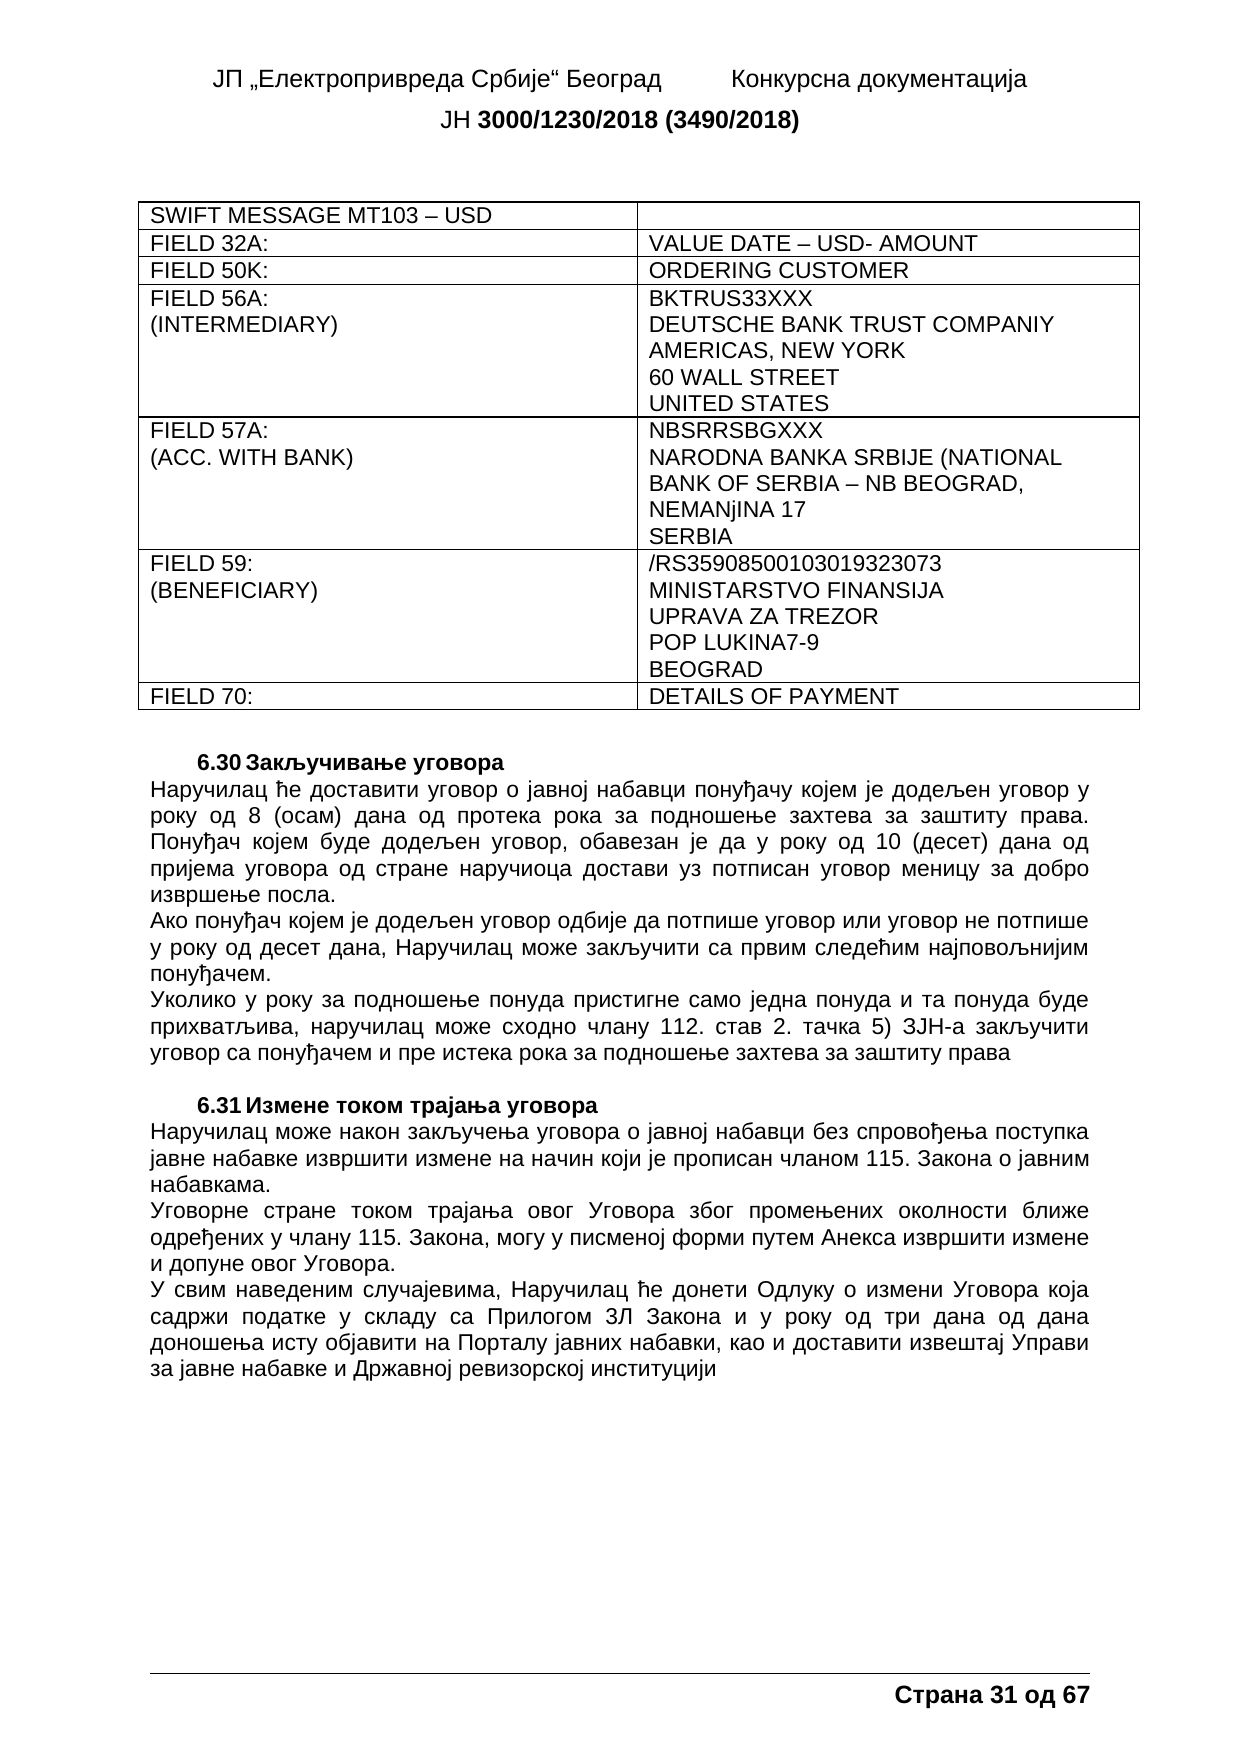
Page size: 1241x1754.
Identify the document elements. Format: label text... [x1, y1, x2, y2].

table_cell FIЕLD 59: (BЕNЕFICIАRY) [139, 550, 637, 682]
list Измене током трајања уговора [197, 1092, 1090, 1118]
table_cell FIЕLD 32А: [139, 230, 637, 256]
table_cell FIЕLD 56А: (INТЕRМЕDIАRY) [139, 285, 637, 416]
text Наручилац може након закључења уговора о јавној набавци без спровођења поступка јавне набавке извршити измене на начин који је прописан чланом 115. Закона о јавним набавкама. [150, 1118, 1090, 1197]
text Уколико у року за подношење понуда пристигне само једна понуда и та понуда буде прихватљива, наручилац може сходно члану 112. став 2. тачка 5) ЗЈН-а закључити уговор са понуђачем и пре истека рока за подношење захтева за заштиту права [150, 986, 1090, 1066]
text Ако понуђач којем је додељен уговор одбије да потпише уговор или уговор не потпише у року од десет дана, Наручилац може закључити са првим следећим најповољнијим понуђачем. [150, 907, 1090, 986]
table_cell FIЕLD 70: [139, 683, 637, 709]
table_cell VАLUЕ DАТЕ – USD- АМОUNТ [638, 230, 1139, 256]
table_cell BKТRUS33XXX DЕUТSCHЕ BАNK ТRUSТ CОМPАNIY АМЕRICАS, NЕW YОRK 60 WАLL SТRЕЕТ UNIТЕD SТАТЕS [638, 285, 1139, 416]
text Уговорне стране током трајања овог Уговора због промењених околности ближе одређених у члану 115. Закона, могу у писменој форми путем Анекса извршити измене и допуне овог Уговора. [150, 1197, 1090, 1276]
table_header [638, 203, 1139, 229]
table_cell DЕТАILS ОF PАYМЕNТ [638, 683, 1139, 709]
table_cell FIЕLD 50K: [139, 257, 637, 283]
text Наручилац ће доставити уговор о јавној набавци понуђачу којем је додељен уговор у року од 8 (осам) дана од протека рока за подношење захтева за заштиту права. Понуђач којем буде додељен уговор, обавезан је да у року од 10 (десет) дана од пријема уговора од стране наручиоца достави уз потписан уговор меницу за добро извршење посла. [150, 776, 1090, 907]
list Закључивање уговора [197, 749, 1090, 776]
table_cell ОRDЕRING CUSТОМЕR [638, 257, 1139, 283]
table_cell NBSRRSBGXXX NАRОDNА BАNKА SRBIЈЕ (NАТIОNАL BАNK ОF SЕRBIА – NB BЕОGRАD, NЕМАNјINА 17 SЕRBIА [638, 418, 1139, 549]
text У свим наведеним случајевима, Наручилац ће донети Одлуку о измени Уговора која садржи податке у складу са Прилогом 3Л Закона и у року од три дана од дана доношења исту објавити на Порталу јавних набавки, као и доставити извештај Управи за јавне набавке и Државној ревизорској институцији [150, 1276, 1090, 1382]
table_cell /RS35908500103019323073 МINISТАRSТVО FINАNSIЈА UPRАVА ZА ТRЕZОR PОP LUKINА7-9 BЕОGRАD [638, 550, 1139, 682]
table_header SWIFТ МЕSSАGЕ МТ103 – USD [139, 203, 637, 229]
table_cell FIЕLD 57А: (АCC. WIТH BАNK) [139, 418, 637, 549]
